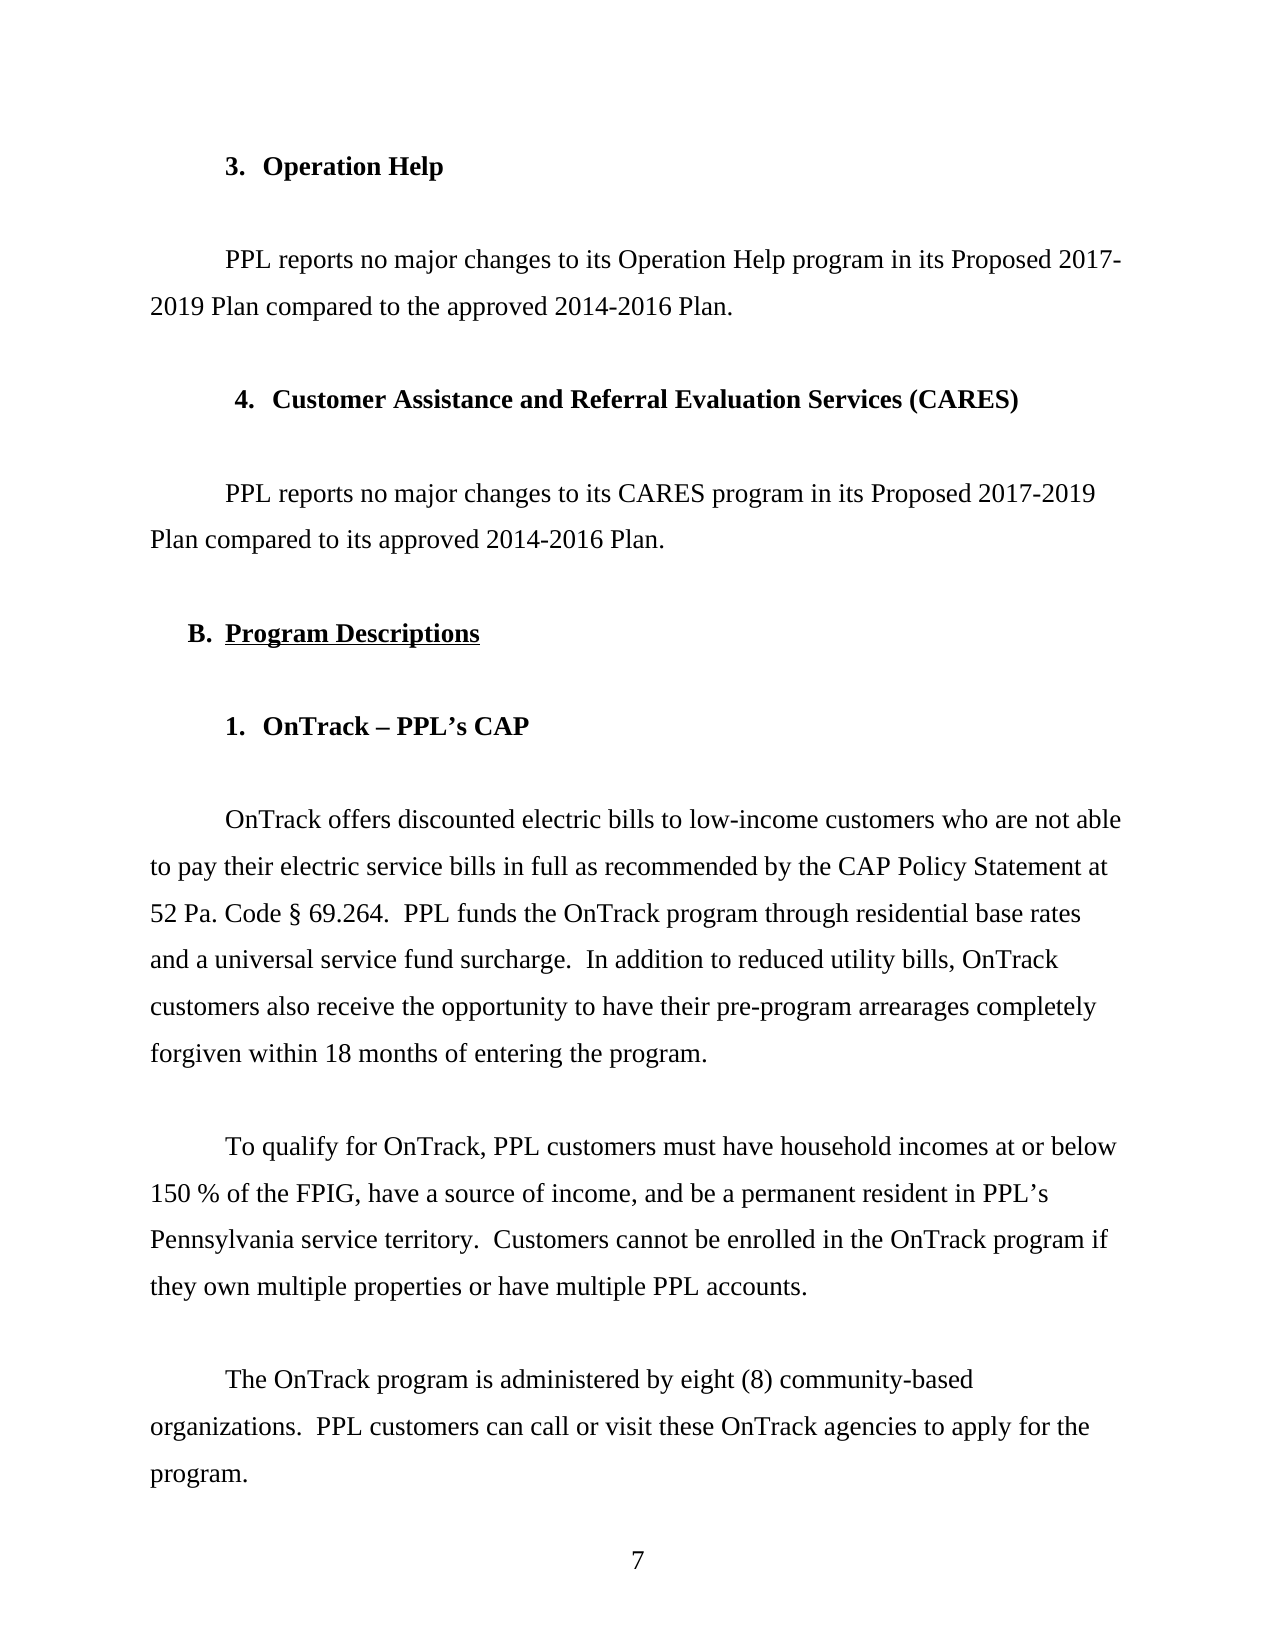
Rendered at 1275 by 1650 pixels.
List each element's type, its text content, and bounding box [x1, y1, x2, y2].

list OnTrack – PPL’s CAP [225, 710, 1125, 741]
text PPL reports no major changes to its CARES program in its Proposed 2017-2019 Plan compared to its approved 2014-2016 Plan. [150, 477, 1125, 554]
text To qualify for OnTrack, PPL customers must have household incomes at or below 150 % of the FPIG, have a source of income, and be a permanent resident in PPL’s Pennsylvania service territory. Customers cannot be enrolled in the OnTrack program if they own multiple properties or have multiple PPL accounts. [150, 1130, 1125, 1301]
text PPL reports no major changes to its Operation Help program in its Proposed 2017-2019 Plan compared to the approved 2014-2016 Plan. [150, 243, 1125, 321]
list Customer Assistance and Referral Evaluation Services (CARES) [234, 383, 1125, 414]
text OnTrack offers discounted electric bills to low-income customers who are not able to pay their electric service bills in full as recommended by the CAP Policy Statement at 52 Pa. Code § 69.264. PPL funds the OnTrack program through residential base rates and a universal service fund surcharge. In addition to reduced utility bills, OnTrack customers also receive the opportunity to have their pre-program arrearages completely forgiven within 18 months of entering the program. [150, 803, 1125, 1068]
list Operation Help [225, 150, 1125, 181]
text The OnTrack program is administered by eight (8) community-based organizations. PPL customers can call or visit these OnTrack agencies to apply for the program. [150, 1363, 1125, 1488]
list Program Descriptions [187, 617, 1125, 648]
